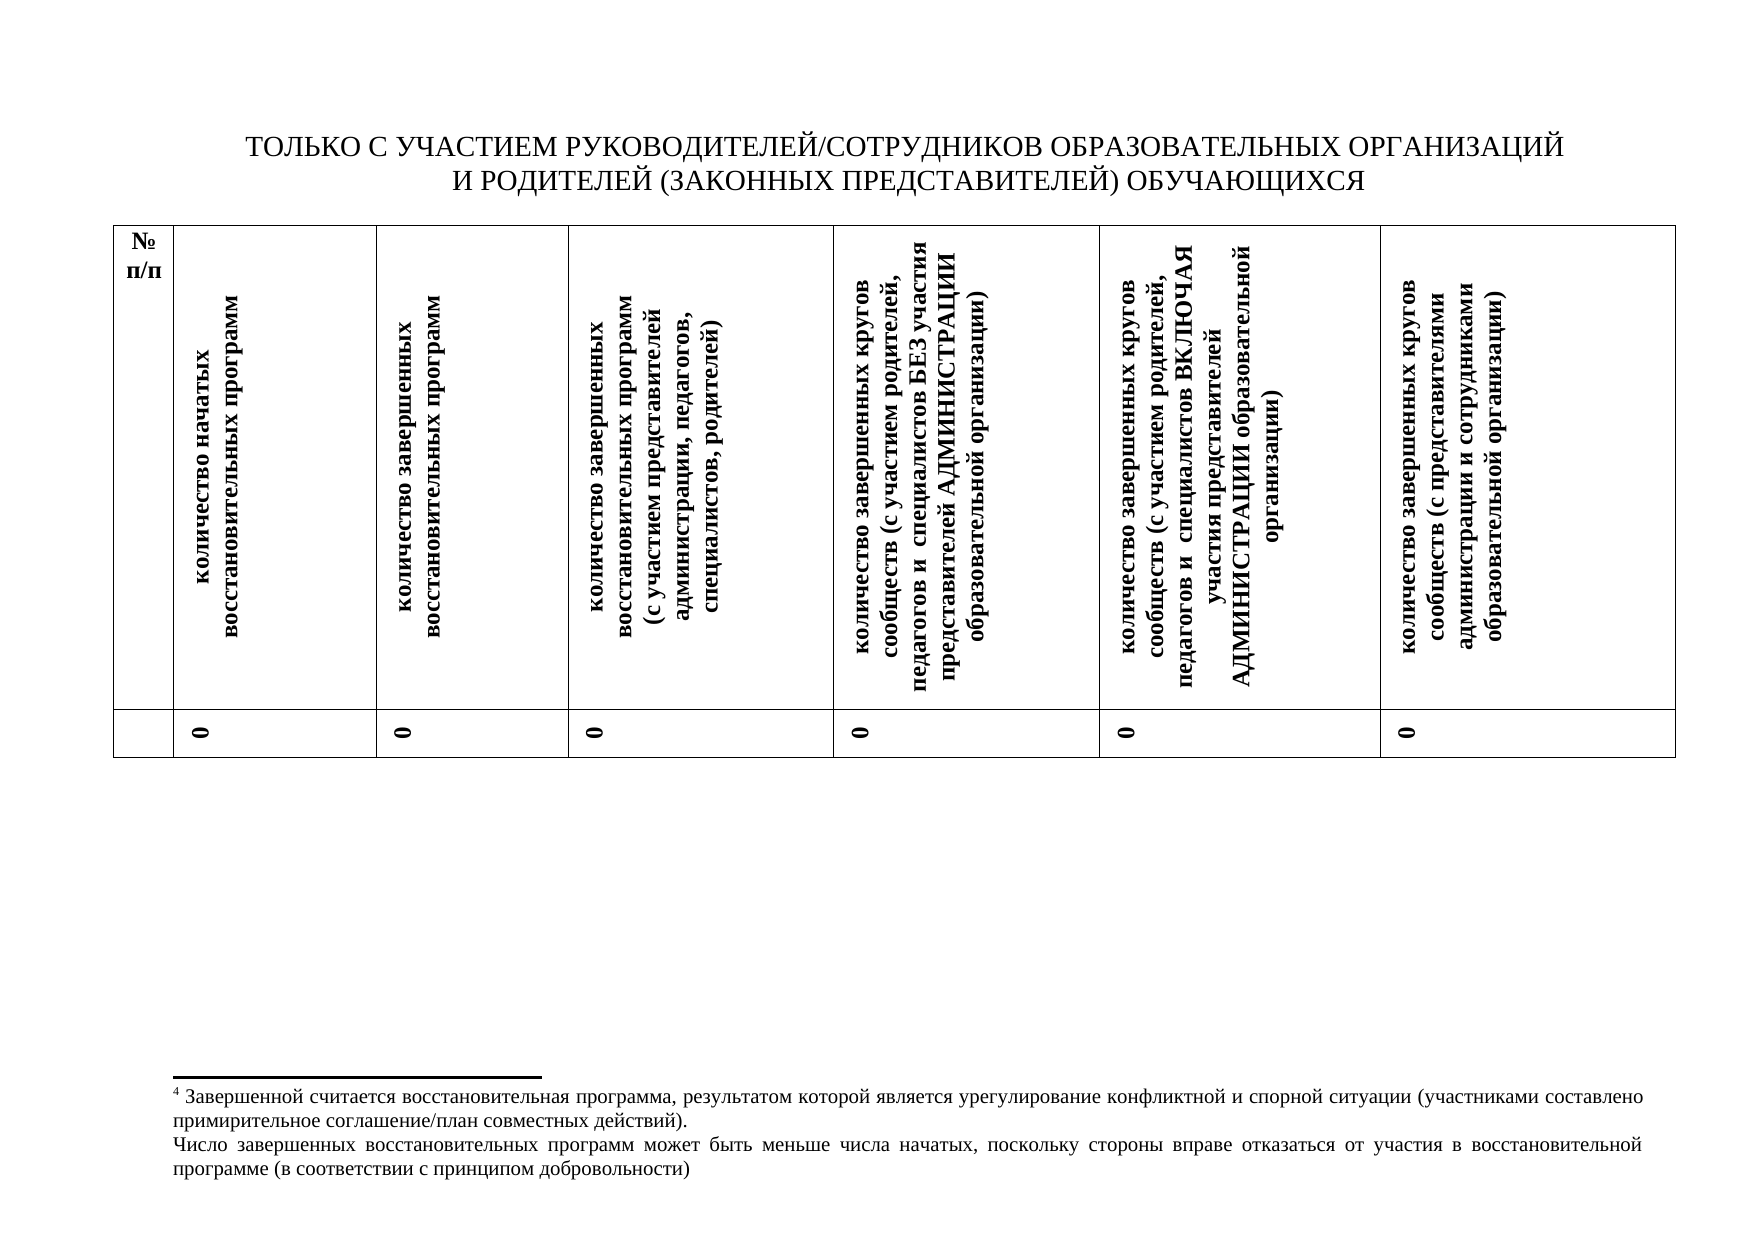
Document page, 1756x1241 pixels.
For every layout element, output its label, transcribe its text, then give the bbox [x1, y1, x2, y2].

table_cell 0 [174, 710, 376, 757]
table_header № п/п [114, 226, 173, 708]
table_cell 0 [1100, 710, 1380, 757]
table_cell 0 [1381, 710, 1675, 757]
table_cell 0 [834, 710, 1099, 757]
table_cell 0 [377, 710, 568, 757]
table_header количество завершенных кругов сообществ (с участием родителей, педагогов и специалистов БЕЗ участия представителей АДМИНИСТРАЦИИ образовательной организации) [834, 226, 1099, 708]
table_header количество завершенных кругов сообществ (с участием родителей, педагогов и специалистов ВКЛЮЧАЯ участия представителей АДМИНИСТРАЦИИ образовательной организации) [1100, 226, 1380, 708]
table_header количество завершенных восстановительных программ [377, 226, 568, 708]
table_cell 0 [569, 710, 833, 757]
table_header количество начатых восстановительных программ [174, 226, 376, 708]
table_cell [114, 710, 173, 757]
table_header количество завершенных кругов сообществ (с представителями администрации и сотрудниками образовательной организации) [1381, 226, 1675, 708]
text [173, 129, 1645, 196]
table_header количество завершенных восстановительных программ (с участием представителей администрации, педагогов, специалистов, родителей) [569, 226, 833, 708]
